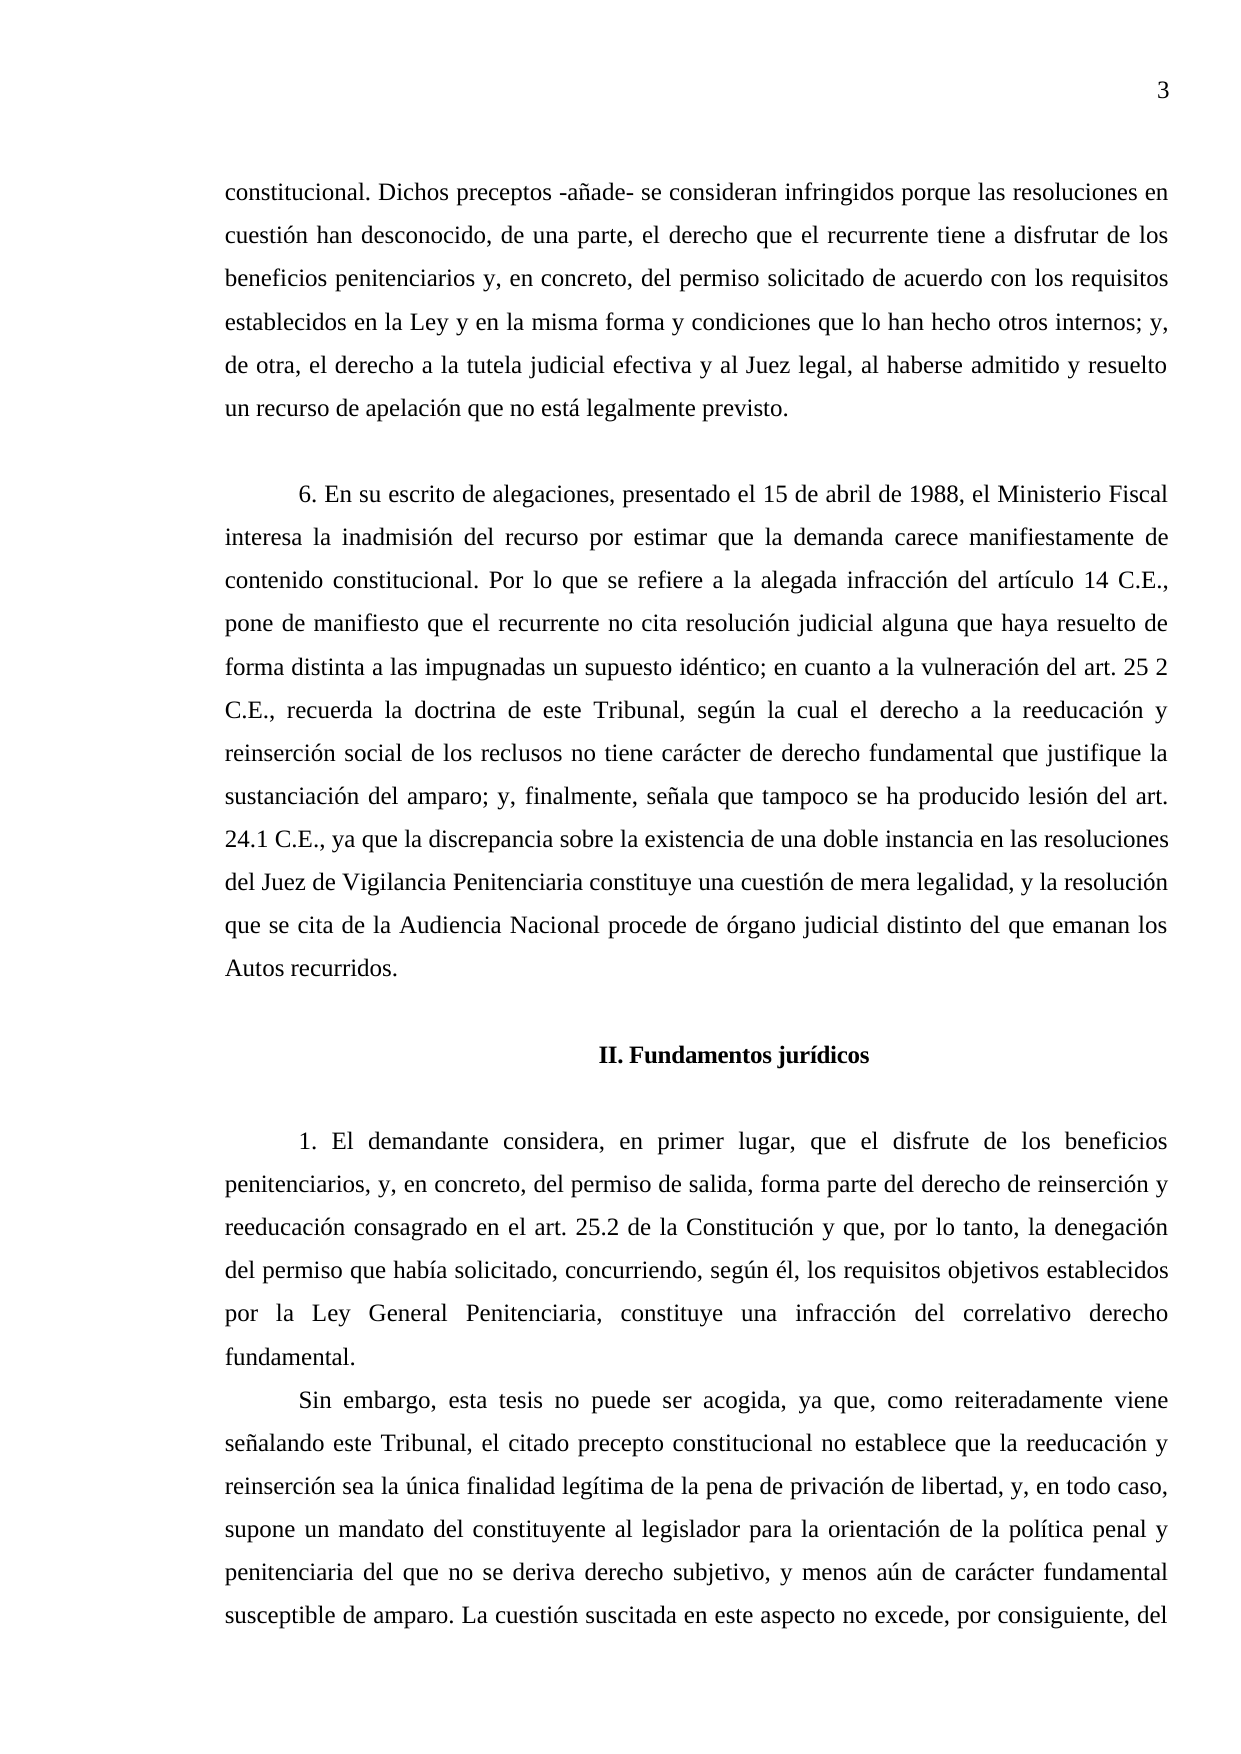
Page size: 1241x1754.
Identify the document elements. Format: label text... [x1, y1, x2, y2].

text 6. En su escrito de alegaciones, presentado el 15 de abril de 1988, el Ministerio Fiscal interesa la inadmisión del recurso por estimar que la demanda carece manifiestamente de contenido constitucional. Por lo que se refiere a la alegada infracción del artículo 14 C.E., pone de manifiesto que el recurrente no cita resolución judicial alguna que haya resuelto de forma distinta a las impugnadas un supuesto idéntico; en cuanto a la vulneración del art. 25 2 C.E., recuerda la doctrina de este Tribunal, según la cual el derecho a la reeducación y reinserción social de los reclusos no tiene carácter de derecho fundamental que justifique la sustanciación del amparo; y, finalmente, señala que tampoco se ha producido lesión del art. 24.1 C.E., ya que la discrepancia sobre la existencia de una doble instancia en las resoluciones del Juez de Vigilancia Penitenciaria constituye una cuestión de mera legalidad, y la resolución que se cita de la Audiencia Nacional procede de órgano judicial distinto del que emanan los Autos recurridos. [224, 479, 1169, 982]
text 1. El demandante considera, en primer lugar, que el disfrute de los beneficios penitenciarios, y, en concreto, del permiso de salida, forma parte del derecho de reinserción y reeducación consagrado en el art. 25.2 de la Constitución y que, por lo tanto, la denegación del permiso que había solicitado, concurriendo, según él, los requisitos objetivos establecidos por la Ley General Penitenciaria, constituye una infracción del correlativo derecho fundamental. [224, 1126, 1169, 1370]
subtitle II. Fundamentos jurídicos [224, 1040, 1169, 1068]
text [224, 1385, 1169, 1629]
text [224, 177, 1169, 422]
